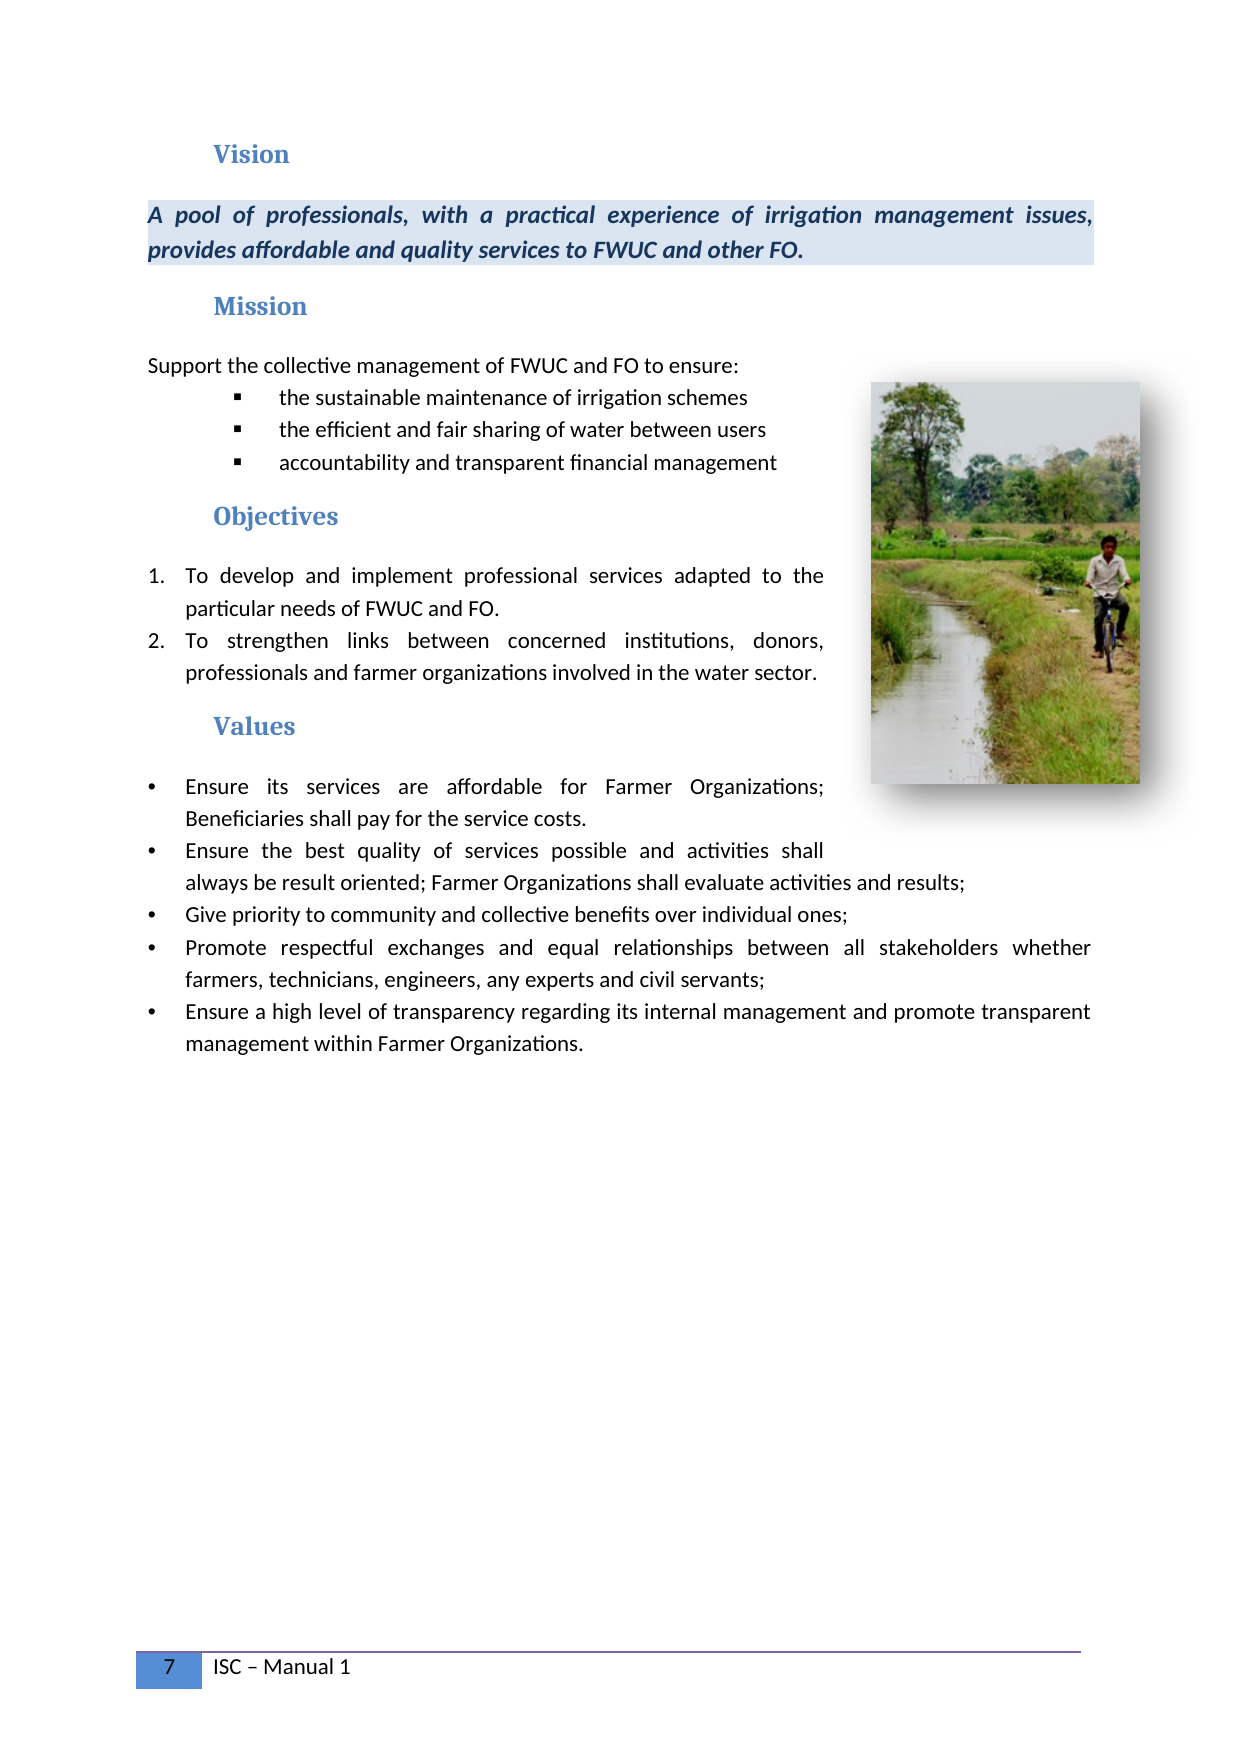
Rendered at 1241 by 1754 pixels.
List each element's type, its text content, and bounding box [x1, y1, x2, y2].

list Ensure a high level of transparency regarding its internal management and promote transparent management within Farmer Organizations. [148, 997, 1092, 1057]
subtitle Mission [213, 291, 1092, 322]
list Ensure the best quality of services possible and activities shall always be result oriented; Farmer Organizations shall evaluate activities and results; [148, 836, 1092, 896]
subtitle Objectives [213, 501, 854, 532]
list the sustainable maintenance of irrigation schemes [232, 383, 869, 411]
list Promote respectful exchanges and equal relationships between all stakeholders whether farmers, technicians, engineers, any experts and civil servants; [148, 933, 1092, 993]
picture [871, 382, 1140, 784]
text Support the collective management of FWUC and FO to ensure: [148, 351, 1092, 379]
list To develop and implement professional services adapted to the particular needs of FWUC and FO. [148, 562, 854, 622]
list Ensure its services are affordable for Farmer Organizations; Beneficiaries shall pay for the service costs. [148, 772, 1092, 832]
list Give priority to community and collective benefits over individual ones; [148, 901, 1092, 929]
list the efficient and fair sharing of water between users [232, 416, 855, 444]
subtitle Vision [213, 139, 1092, 170]
text A pool of professionals, with a practical experience of irrigation management issues, provides affordable and quality services to FWUC and other FO. [148, 200, 1094, 265]
subtitle Values [213, 711, 854, 742]
list accountability and transparent financial management [232, 448, 854, 476]
list To strengthen links between concerned institutions, donors, professionals and farmer organizations involved in the water sector. [148, 626, 854, 686]
